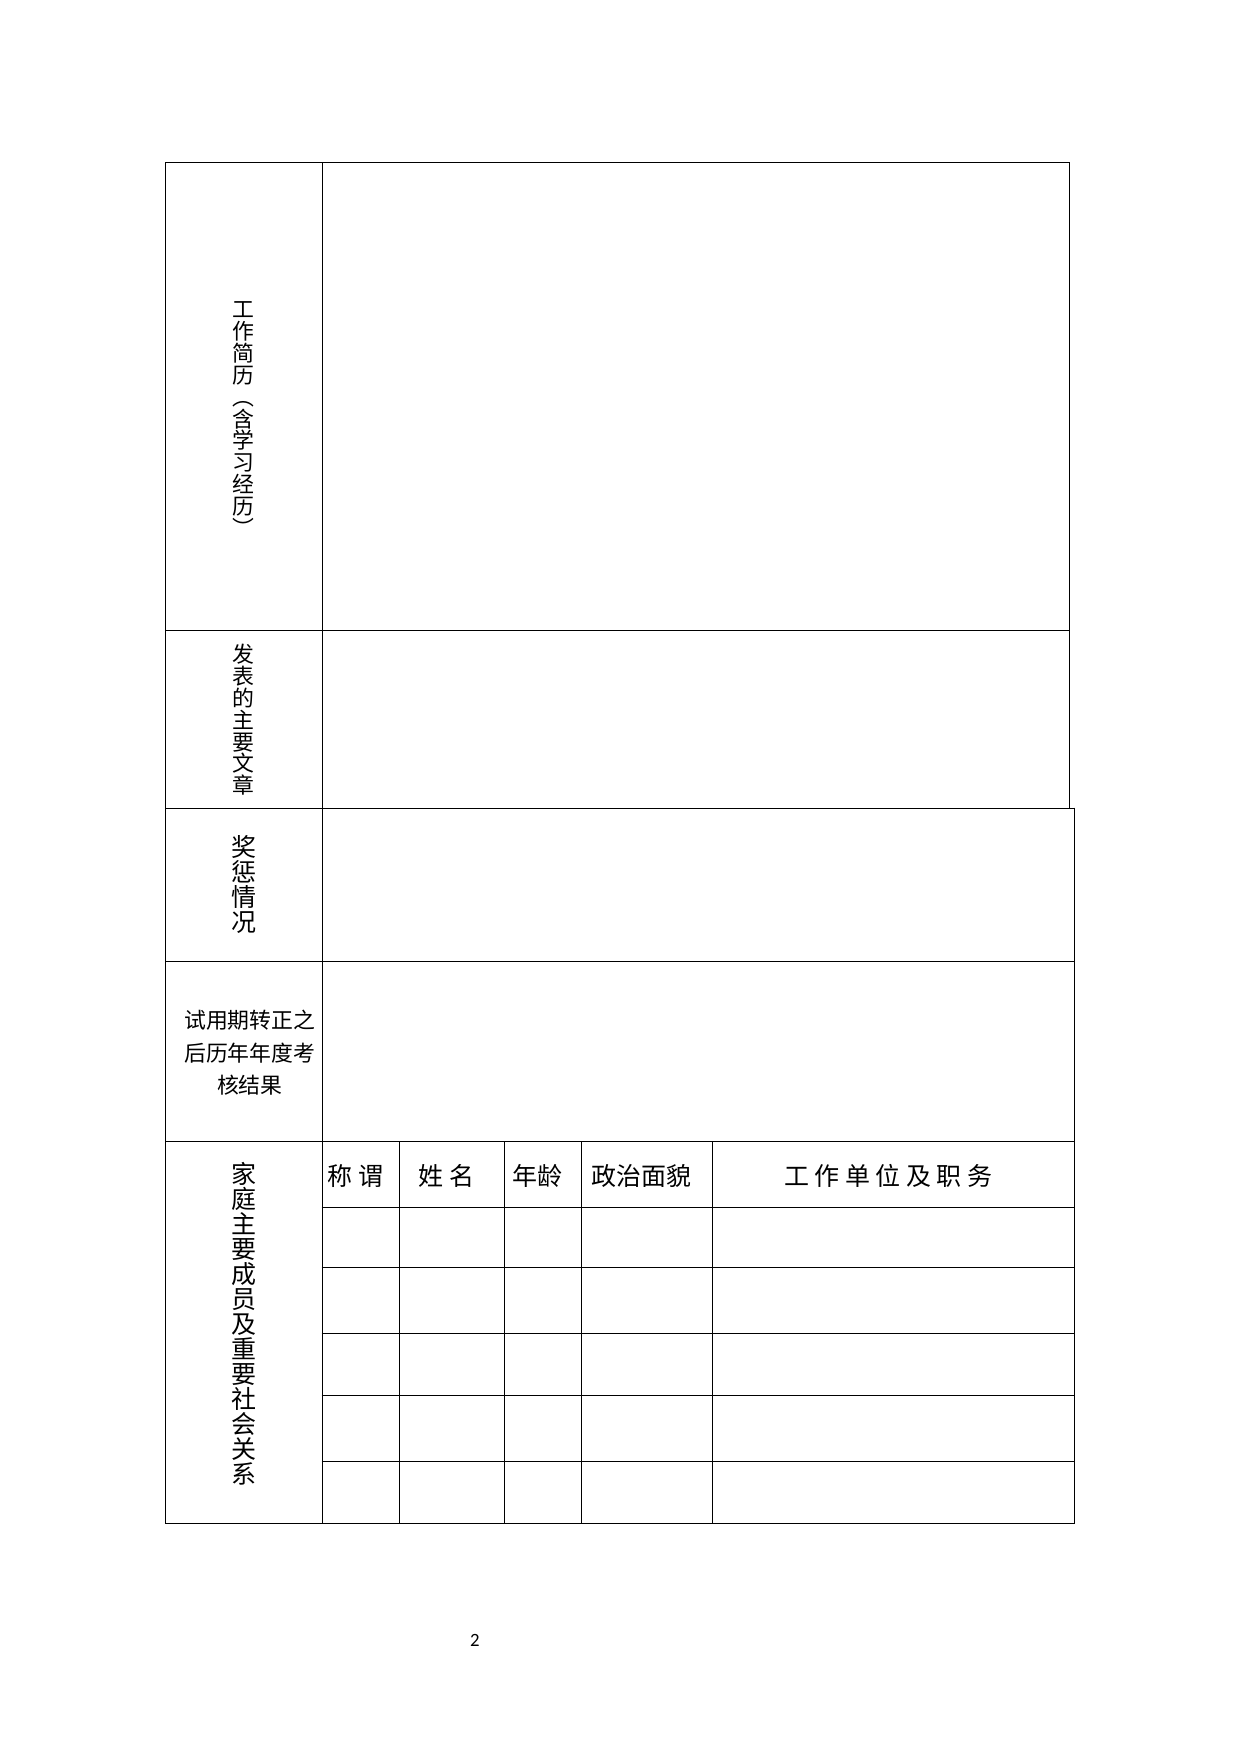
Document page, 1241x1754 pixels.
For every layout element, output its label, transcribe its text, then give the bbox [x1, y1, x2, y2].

table_cell [323, 631, 1069, 808]
table_cell [505, 1208, 581, 1267]
table_cell [323, 1396, 399, 1461]
table_cell 家庭主要成员及重要社会关系 [166, 1142, 322, 1523]
table_cell [582, 1396, 712, 1461]
table_cell [713, 1268, 1074, 1333]
table_cell [505, 1268, 581, 1333]
table_cell [400, 1396, 504, 1461]
table_cell [582, 1334, 712, 1395]
table_cell [505, 1396, 581, 1461]
table_cell [582, 1268, 712, 1333]
table_cell 工作简历（含学习经历） [166, 163, 322, 630]
table_cell [323, 962, 1074, 1141]
table_cell [400, 1334, 504, 1395]
table_cell [323, 163, 1069, 630]
table_cell 政治面貌 [582, 1142, 712, 1207]
table_cell 工 作 单 位 及 职 务 [713, 1142, 1074, 1207]
table_cell [400, 1462, 504, 1523]
table_cell [713, 1334, 1074, 1395]
table_cell [582, 1462, 712, 1523]
table_cell 年龄 [505, 1142, 581, 1207]
table_cell [505, 1334, 581, 1395]
table_cell [323, 1268, 399, 1333]
table_cell 称 谓 [323, 1142, 399, 1207]
table_cell 姓 名 [400, 1142, 504, 1207]
table_cell 发表的主要文章 [166, 631, 322, 808]
table_cell [323, 809, 1074, 961]
table_cell [505, 1462, 581, 1523]
table_cell [713, 1396, 1074, 1461]
table_cell 奖惩情况 [166, 809, 322, 961]
table_cell [713, 1208, 1074, 1267]
table_cell [323, 1334, 399, 1395]
table_cell [582, 1208, 712, 1267]
table_cell [323, 1208, 399, 1267]
table_cell [400, 1208, 504, 1267]
table_cell [713, 1462, 1074, 1523]
table_cell [323, 1462, 399, 1523]
table_cell 试用期转正之后历年年度考核结果 [166, 962, 322, 1141]
table_cell [400, 1268, 504, 1333]
